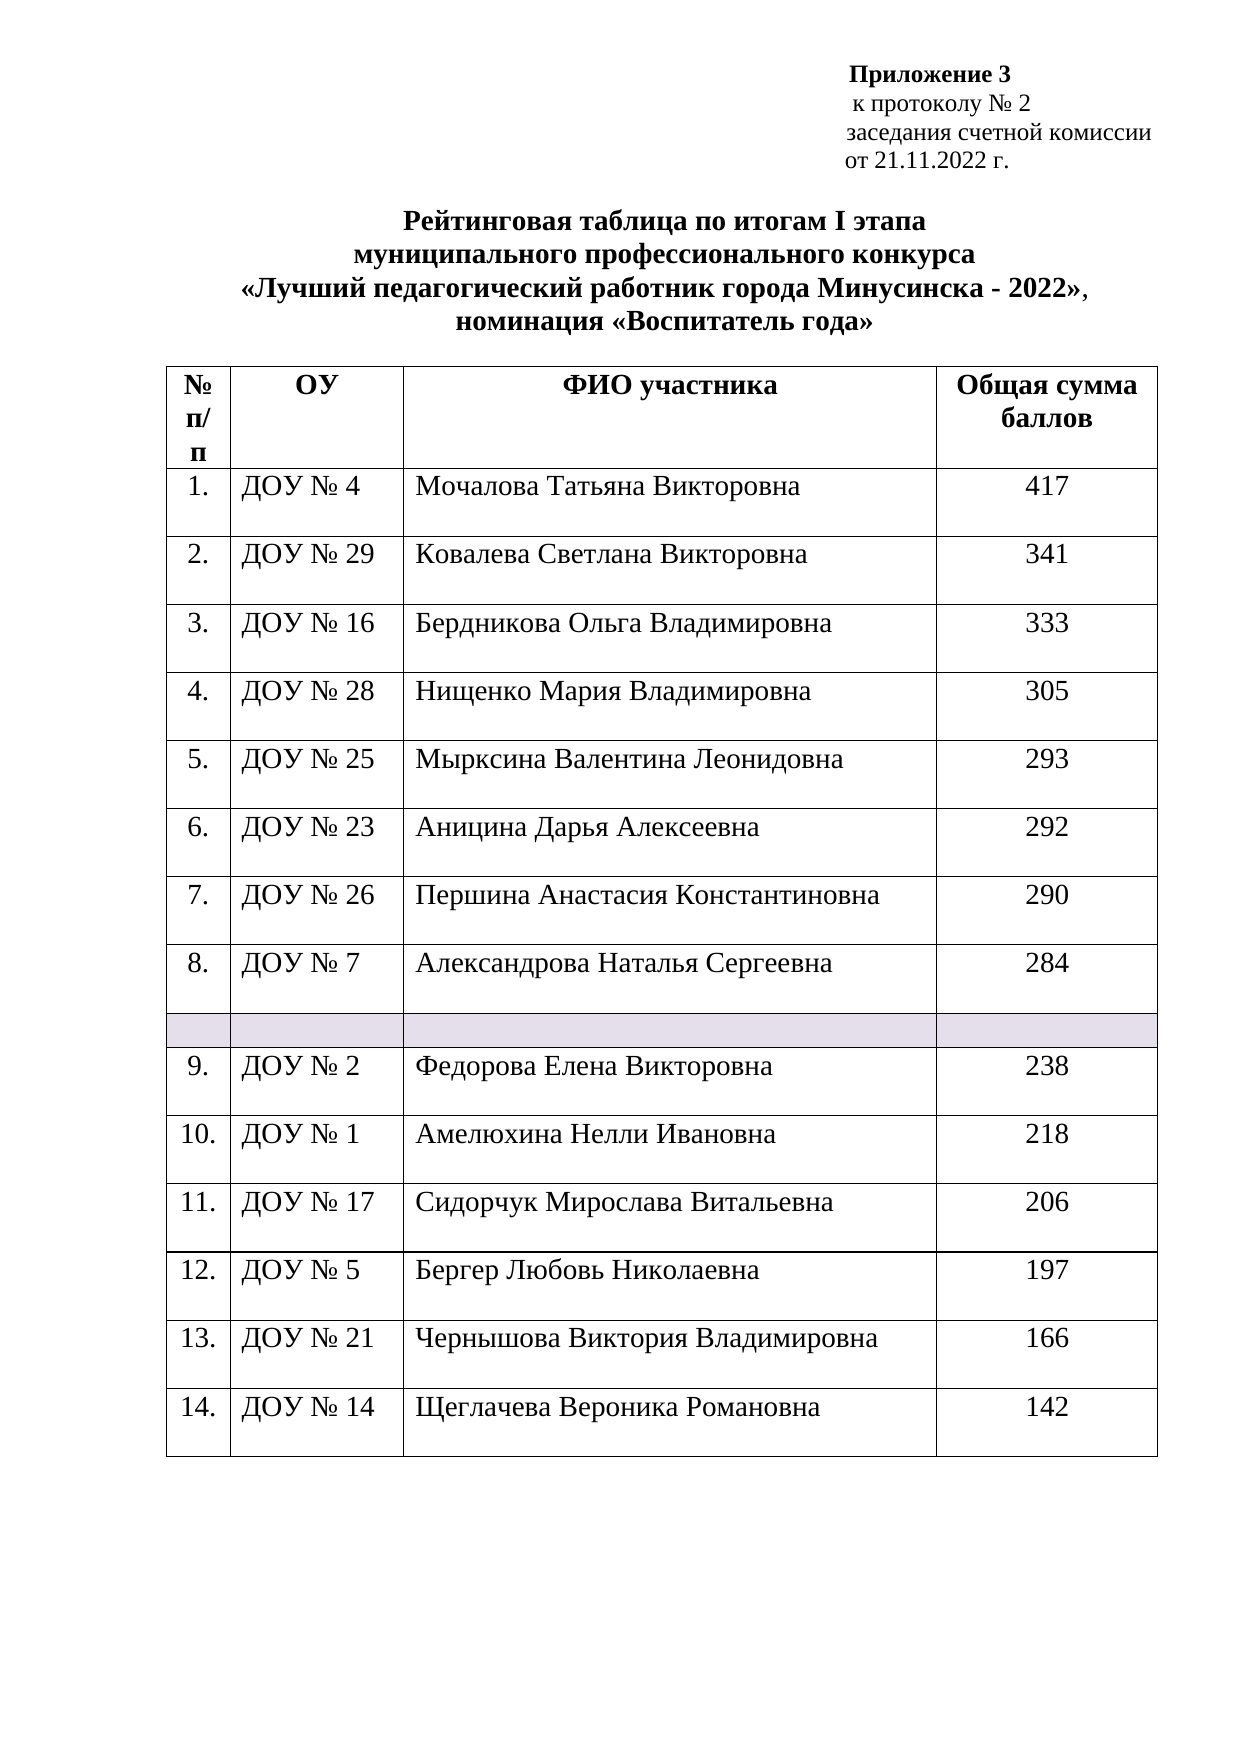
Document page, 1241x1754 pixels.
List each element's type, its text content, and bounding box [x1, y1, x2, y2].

table_cell 5. [167, 741, 230, 808]
table_cell [167, 1014, 230, 1047]
table_cell ДОУ № 23 [231, 809, 403, 876]
table_cell 10. [167, 1116, 230, 1183]
table_cell 7. [167, 877, 230, 944]
table_cell ДОУ № 25 [231, 741, 403, 808]
table_cell Ковалева Светлана Викторовна [404, 537, 936, 604]
text Приложение 3 [177, 59, 1152, 88]
table_cell ДОУ № 28 [231, 673, 403, 740]
table_cell 2. [167, 537, 230, 604]
table_cell 290 [937, 877, 1157, 944]
table_header ФИО участника [404, 367, 936, 467]
table_cell [231, 1014, 403, 1047]
table_cell Бердникова Ольга Владимировна [404, 605, 936, 672]
table_cell Федорова Елена Викторовна [404, 1048, 936, 1115]
table_cell [937, 1014, 1157, 1047]
table_cell ДОУ № 21 [231, 1321, 403, 1388]
table_cell 13. [167, 1321, 230, 1388]
table_cell ДОУ № 16 [231, 605, 403, 672]
text муниципального профессионального конкурса [177, 236, 1152, 270]
table_cell 3. [167, 605, 230, 672]
table_cell 417 [937, 469, 1157, 536]
table_cell 206 [937, 1184, 1157, 1251]
table_cell ДОУ № 2 [231, 1048, 403, 1115]
table_header ОУ [231, 367, 403, 467]
table_cell 197 [937, 1253, 1157, 1319]
text заседания счетной комиссии [177, 117, 1152, 145]
table_cell 4. [167, 673, 230, 740]
table_cell 142 [937, 1389, 1157, 1456]
table_cell 333 [937, 605, 1157, 672]
text номинация «Воспитатель года» [177, 303, 1152, 337]
text от 21.11.2022 г. [177, 145, 1152, 174]
table_cell ДОУ № 29 [231, 537, 403, 604]
table_cell Першина Анастасия Константиновна [404, 877, 936, 944]
table_cell Мочалова Татьяна Викторовна [404, 469, 936, 536]
table_cell Нищенко Мария Владимировна [404, 673, 936, 740]
table_cell ДОУ № 14 [231, 1389, 403, 1456]
table_cell 9. [167, 1048, 230, 1115]
table_cell 341 [937, 537, 1157, 604]
table_cell 305 [937, 673, 1157, 740]
table_cell Сидорчук Мирослава Витальевна [404, 1184, 936, 1251]
table_cell 292 [937, 809, 1157, 876]
table_cell 238 [937, 1048, 1157, 1115]
table_cell 6. [167, 809, 230, 876]
table_cell Аницина Дарья Алексеевна [404, 809, 936, 876]
table_cell ДОУ № 7 [231, 945, 403, 1012]
text к протоколу № 2 [177, 88, 1152, 117]
table_cell 8. [167, 945, 230, 1012]
table_cell 11. [167, 1184, 230, 1251]
table_cell 12. [167, 1253, 230, 1319]
table_cell Бергер Любовь Николаевна [404, 1253, 936, 1319]
table_cell ДОУ № 26 [231, 877, 403, 944]
table_cell 1. [167, 469, 230, 536]
table_cell [404, 1014, 936, 1047]
table_cell ДОУ № 4 [231, 469, 403, 536]
table_cell 166 [937, 1321, 1157, 1388]
table_cell 293 [937, 741, 1157, 808]
table_cell Александрова Наталья Сергеевна [404, 945, 936, 1012]
table_cell 284 [937, 945, 1157, 1012]
table_cell 218 [937, 1116, 1157, 1183]
text «Лучший педагогический работник города Минусинска - 2022», [177, 270, 1152, 303]
table_cell ДОУ № 5 [231, 1253, 403, 1319]
table_header Общая сумма баллов [937, 367, 1157, 467]
table_cell ДОУ № 17 [231, 1184, 403, 1251]
text Рейтинговая таблица по итогам I этапа [177, 203, 1152, 236]
table_cell ДОУ № 1 [231, 1116, 403, 1183]
table_cell 14. [167, 1389, 230, 1456]
table_cell Мырксина Валентина Леонидовна [404, 741, 936, 808]
table_cell Щеглачева Вероника Романовна [404, 1389, 936, 1456]
table_cell Чернышова Виктория Владимировна [404, 1321, 936, 1388]
table_cell Амелюхина Нелли Ивановна [404, 1116, 936, 1183]
table_header № п/п [167, 367, 230, 467]
